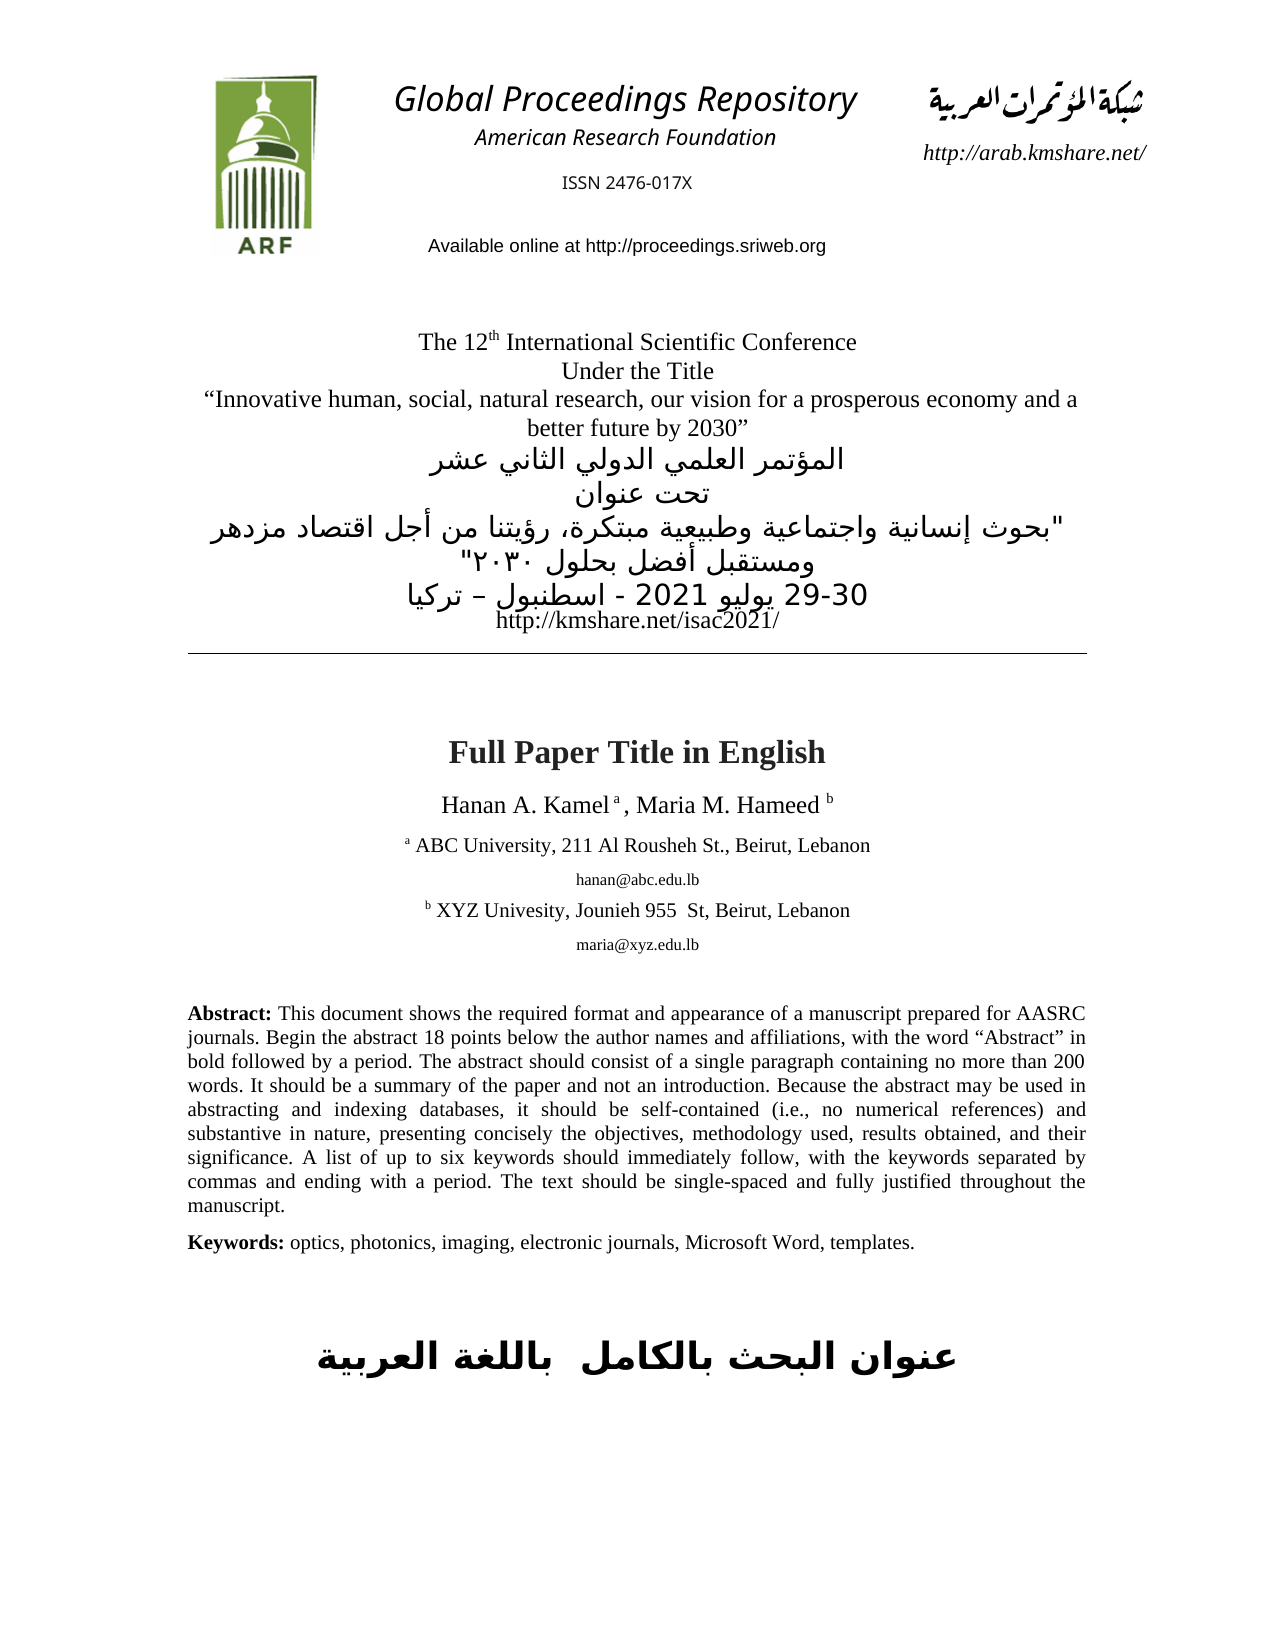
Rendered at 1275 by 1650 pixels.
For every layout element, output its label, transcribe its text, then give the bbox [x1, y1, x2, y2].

text Keywords: optics, photonics, imaging, electronic journals, Microsoft Word, templates. [187, 1229, 1087, 1254]
text hanan@abc.edu.lb [187, 869, 1087, 889]
text Under the Title “Innovative human, social, natural research, our vision for a prosperous economy and a better future by 2030” [187, 356, 1087, 442]
text Hanan A. Kamel a , Maria M. Hameed b [187, 790, 1087, 819]
text Abstract: This document shows the required format and appearance of a manuscript prepared for AASRC journals. Begin the abstract 18 points below the author names and affiliations, with the word “Abstract” in bold followed by a period. The abstract should consist of a single paragraph containing no more than 200 words. It should be a summary of the paper and not an introduction. Because the abstract may be used in abstracting and indexing databases, it should be self-contained (i.e., no numerical references) and substantive in nature, presenting concisely the objectives, methodology used, results obtained, and their significance. A list of up to six keywords should immediately follow, with the keywords separated by commas and ending with a period. The text should be single-spaced and fully justified throughout the manuscript. [187, 1001, 1087, 1217]
text a ABC University, 211 Al Rousheh St., Beirut, Lebanon [187, 833, 1087, 857]
picture [210, 75, 320, 258]
text المؤتمر العلمي الدولي الثاني عشر [187, 442, 1087, 476]
text Full Paper Title in English [187, 733, 1087, 771]
text b XYZ Univesity, Jounieh 955 St, Beirut, Lebanon [187, 898, 1087, 922]
text maria@xyz.edu.lb [187, 934, 1087, 953]
text The 12th International Scientific Conference [187, 327, 1087, 356]
text 29-30 يوليو 2021 - اسطنبول – تركيا [187, 578, 1087, 612]
text http://kmshare.net/isac2021/ [187, 612, 1087, 654]
text عنوان البحث بالكامل باللغة العربية [187, 1334, 1087, 1378]
picture [923, 75, 1151, 131]
text تحت عنوان "بحوث إنسانية واجتماعية وطبيعية مبتكرة، رؤيتنا من أجل اقتصاد مزدهر ومستقبل أفضل بحلول ٢٠٣٠" [187, 476, 1087, 578]
